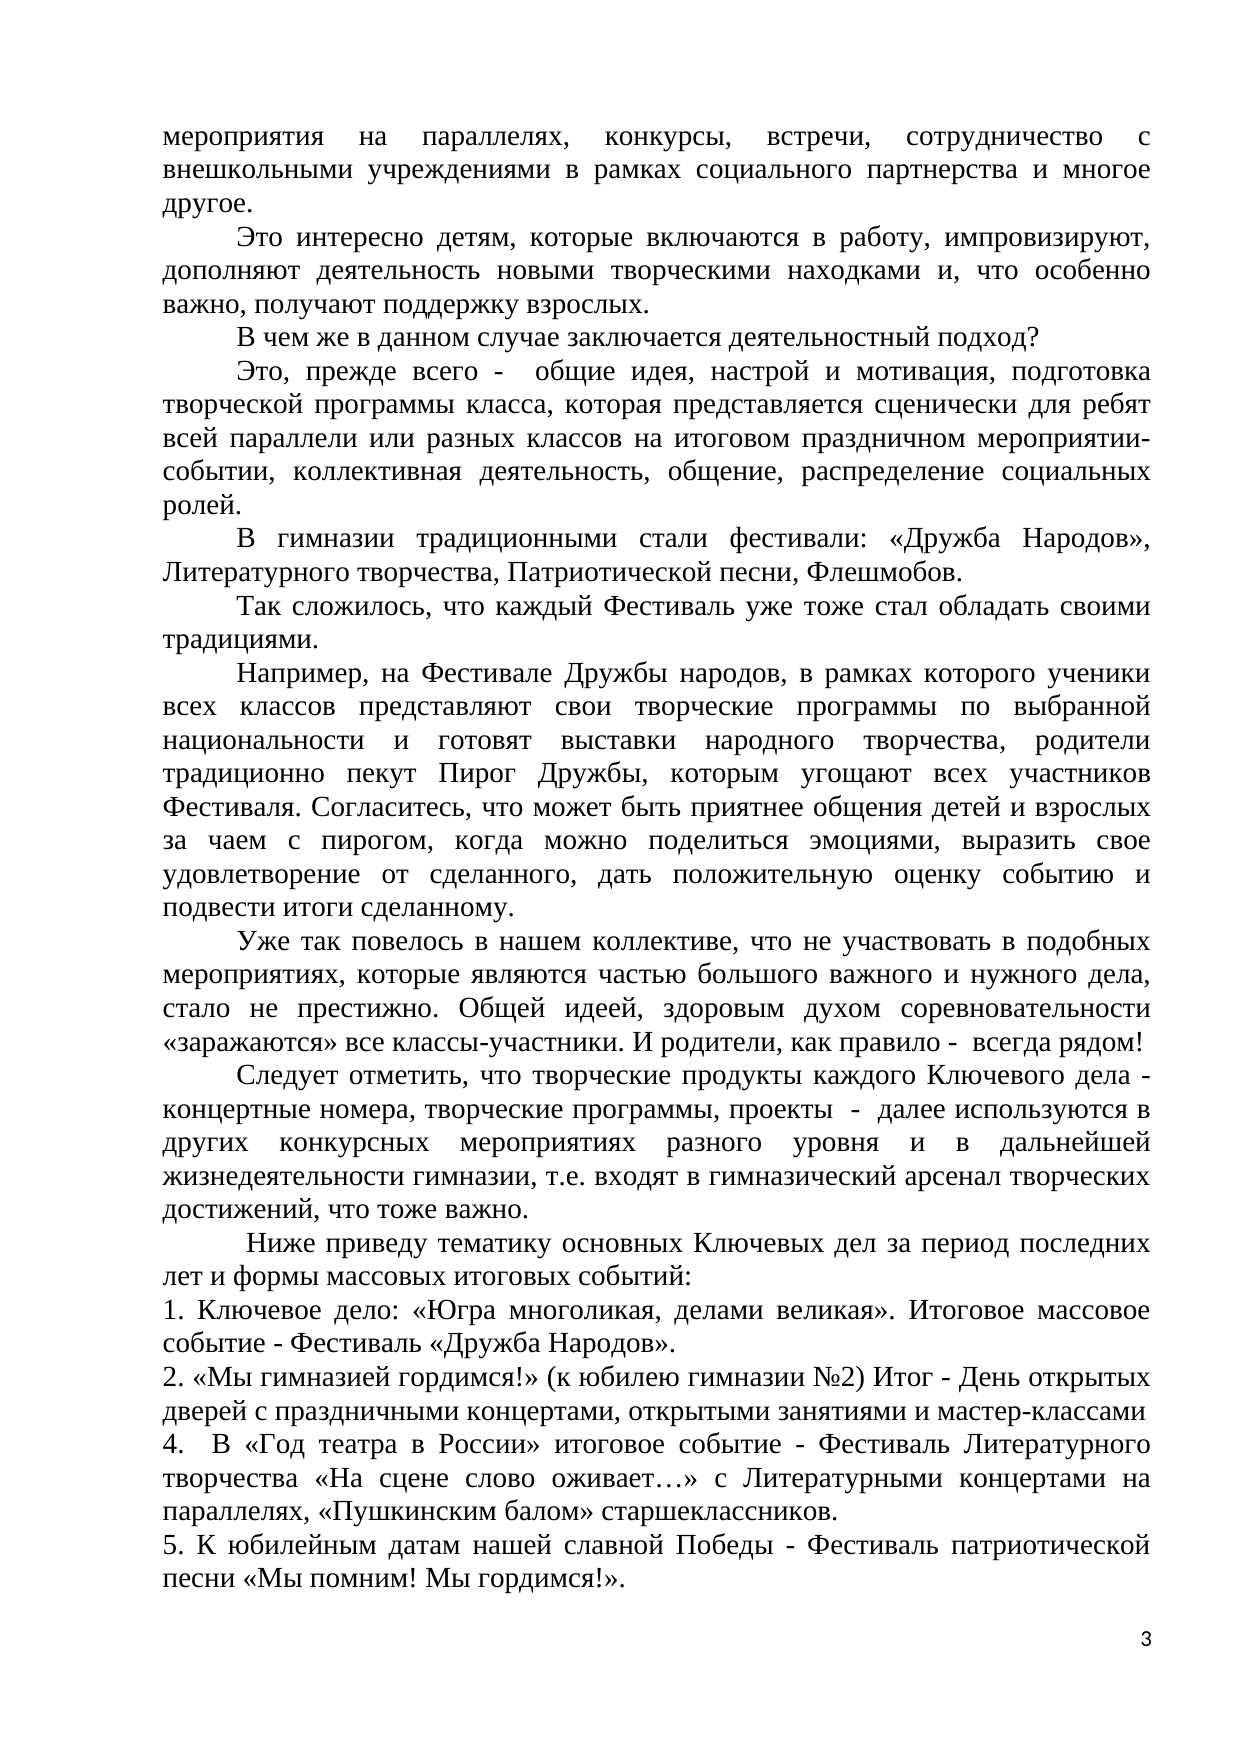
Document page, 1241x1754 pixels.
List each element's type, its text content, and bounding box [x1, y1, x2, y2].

text Так сложилось, что каждый Фестиваль уже тоже стал обладать своими традициями. [162, 588, 1152, 655]
text Уже так повелось в нашем коллективе, что не участвовать в подобных мероприятиях, которые являются частью большого важного и нужного дела, стало не престижно. Общей идеей, здоровым духом соревновательности «заражаются» все классы-участники. И родители, как правило - всегда рядом! [162, 923, 1152, 1057]
text Это, прежде всего - общие идея, настрой и мотивация, подготовка творческой программы класса, которая представляется сценически для ребят всей параллели или разных классов на итоговом праздничном мероприятии-событии, коллективная деятельность, общение, распределение социальных ролей. [162, 353, 1152, 521]
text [162, 118, 1152, 219]
text 5. К юбилейным датам нашей славной Победы - Фестиваль патриотической песни «Мы помним! Мы гордимся!». [162, 1527, 1152, 1594]
text Ниже приведу тематику основных Ключевых дел за период последних лет и формы массовых итоговых событий: [162, 1225, 1152, 1292]
text Следует отметить, что творческие продукты каждого Ключевого дела - концертные номера, творческие программы, проекты - далее используются в других конкурсных мероприятиях разного уровня и в дальнейшей жизнедеятельности гимназии, т.е. входят в гимназический арсенал творческих достижений, что тоже важно. [162, 1057, 1152, 1225]
text Например, на Фестивале Дружбы народов, в рамках которого ученики всех классов представляют свои творческие программы по выбранной национальности и готовят выставки народного творчества, родители традиционно пекут Пирог Дружбы, которым угощают всех участников Фестиваля. Согласитесь, что может быть приятнее общения детей и взрослых за чаем с пирогом, когда можно поделиться эмоциями, выразить свое удовлетворение от сделанного, дать положительную оценку событию и подвести итоги сделанному. [162, 655, 1152, 923]
text 1. Ключевое дело: «Югра многоликая, делами великая». Итоговое массовое событие - Фестиваль «Дружба Народов». [162, 1292, 1152, 1359]
text В гимназии традиционными стали фестивали: «Дружба Народов», Литературного творчества, Патриотической песни, Флешмобов. [162, 521, 1152, 588]
text В чем же в данном случае заключается деятельностный подход? [162, 319, 1152, 353]
text 4. В «Год театра в России» итоговое событие - Фестиваль Литературного творчества «На сцене слово оживает…» с Литературными концертами на параллелях, «Пушкинским балом» старшеклассников. [162, 1426, 1152, 1527]
text Это интересно детям, которые включаются в работу, импровизируют, дополняют деятельность новыми творческими находками и, что особенно важно, получают поддержку взрослых. [162, 219, 1152, 319]
text 2. «Мы гимназией гордимся!» (к юбилею гимназии №2) Итог - День открытых дверей с праздничными концертами, открытыми занятиями и мастер-классами [162, 1359, 1152, 1426]
